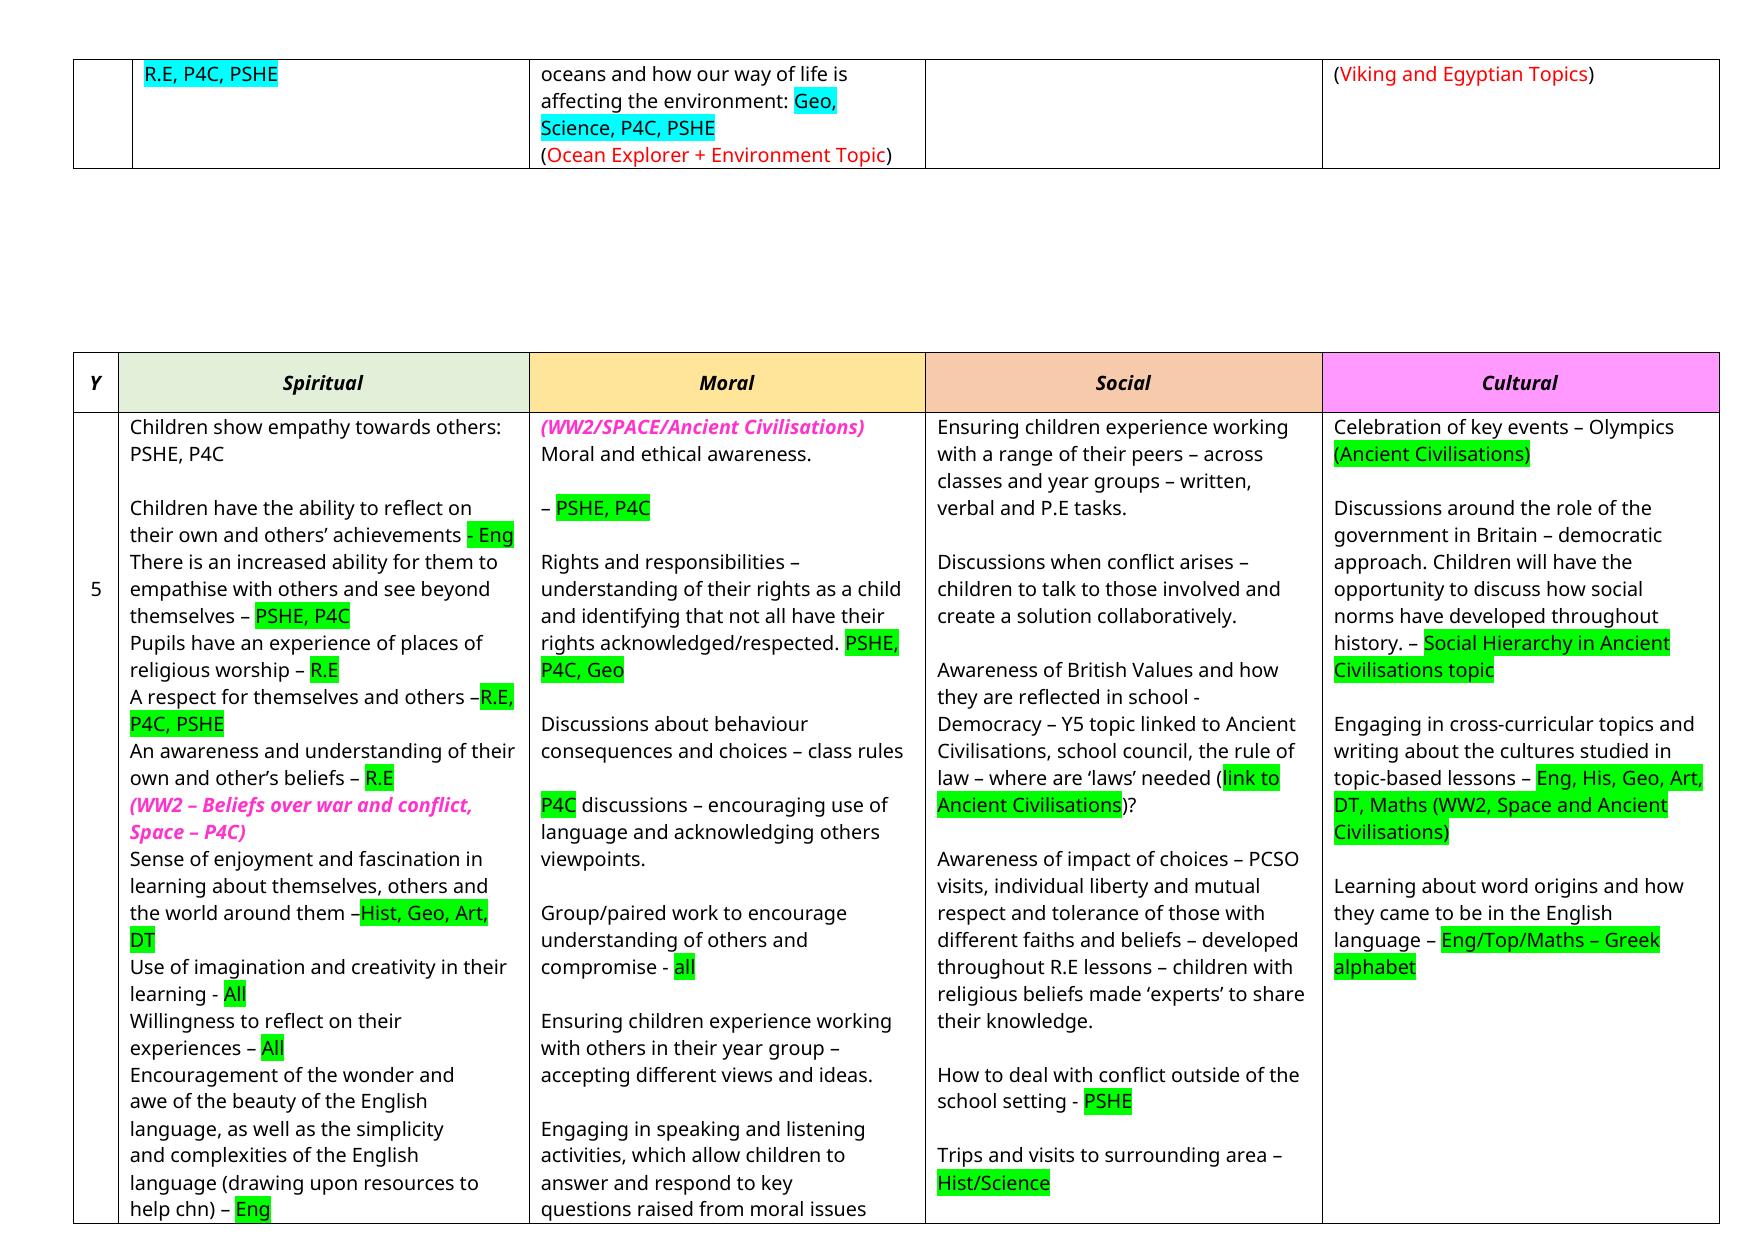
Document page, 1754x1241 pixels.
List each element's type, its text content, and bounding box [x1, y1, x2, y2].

table_header Cultural [1323, 353, 1719, 412]
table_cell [926, 60, 1322, 168]
table_header Social [926, 353, 1322, 412]
table_cell 5 [74, 413, 118, 1223]
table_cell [119, 413, 529, 1223]
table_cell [133, 60, 529, 168]
table_header Spiritual [119, 353, 529, 412]
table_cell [1323, 60, 1719, 168]
table_header Y [74, 353, 118, 412]
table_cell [1323, 413, 1719, 1223]
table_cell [530, 60, 925, 168]
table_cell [530, 413, 925, 1223]
table_header Moral [530, 353, 925, 412]
table_cell 4 [74, 60, 132, 168]
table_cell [926, 413, 1322, 1223]
